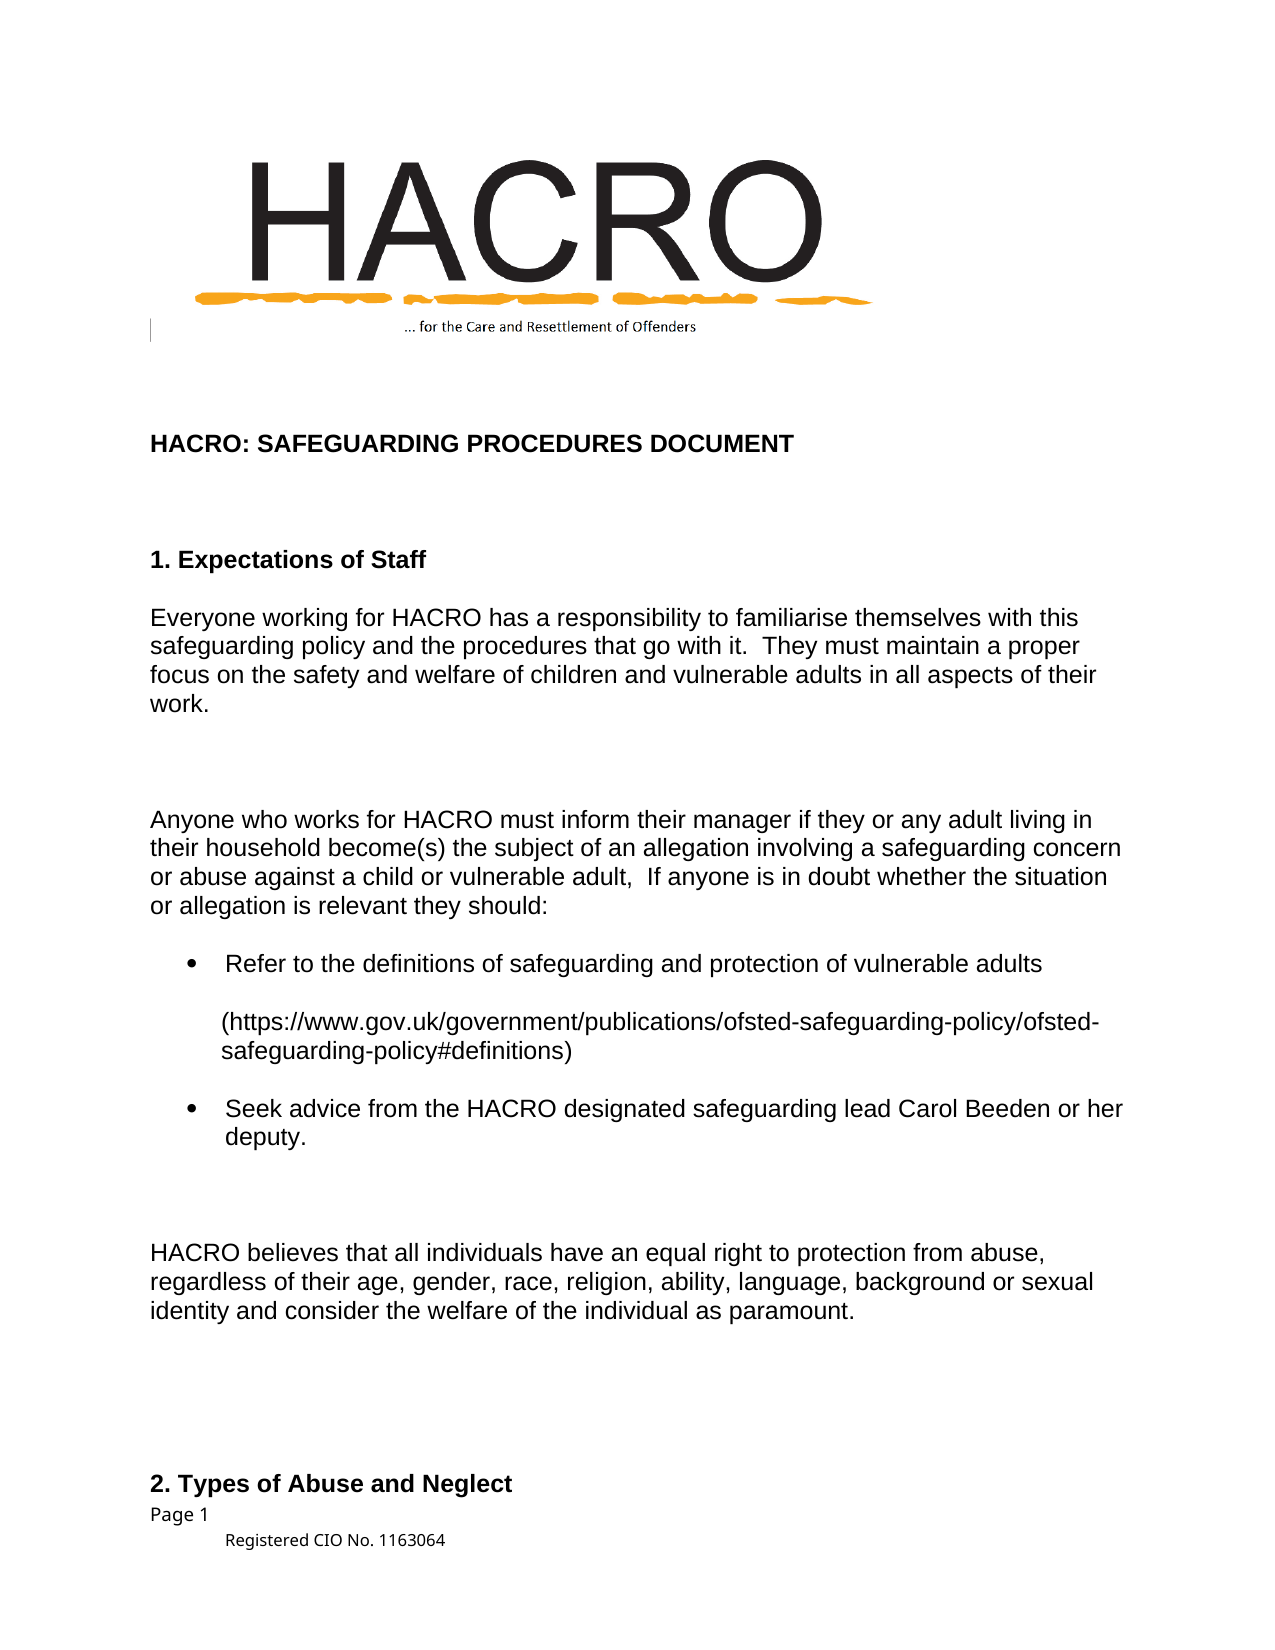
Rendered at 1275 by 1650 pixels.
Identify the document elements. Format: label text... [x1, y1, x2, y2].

list Refer to the definitions of safeguarding and protection of vulnerable adults [187, 949, 1125, 978]
text Anyone who works for HACRO must inform their manager if they or any adult living in their household become(s) the subject of an allegation involving a safeguarding concern or abuse against a child or vulnerable adult, If anyone is in doubt whether the situation or allegation is relevant they should: [150, 805, 1125, 920]
list Seek advice from the HACRO designated safeguarding lead Carol Beeden or her deputy. [187, 1093, 1125, 1151]
text (https://www.gov.uk/government/publications/ofsted-safeguarding-policy/ofsted-safeguarding-policy#definitions) [221, 1007, 1125, 1064]
text Everyone working for HACRO has a responsibility to familiarise themselves with this safeguarding policy and the procedures that go with it. They must maintain a proper focus on the safety and welfare of children and vulnerable adults in all aspects of their work. [150, 603, 1125, 718]
text HACRO believes that all individuals have an equal right to protection from abuse, regardless of their age, gender, race, religion, ability, language, background or sexual identity and consider the welfare of the individual as paramount. [150, 1238, 1125, 1324]
text 2. Types of Abuse and Neglect [150, 1469, 1125, 1498]
text 1. Expectations of Staff [150, 545, 1125, 573]
picture [150, 160, 919, 342]
text HACRO: SAFEGUARDING PROCEDURES DOCUMENT [150, 429, 1125, 458]
